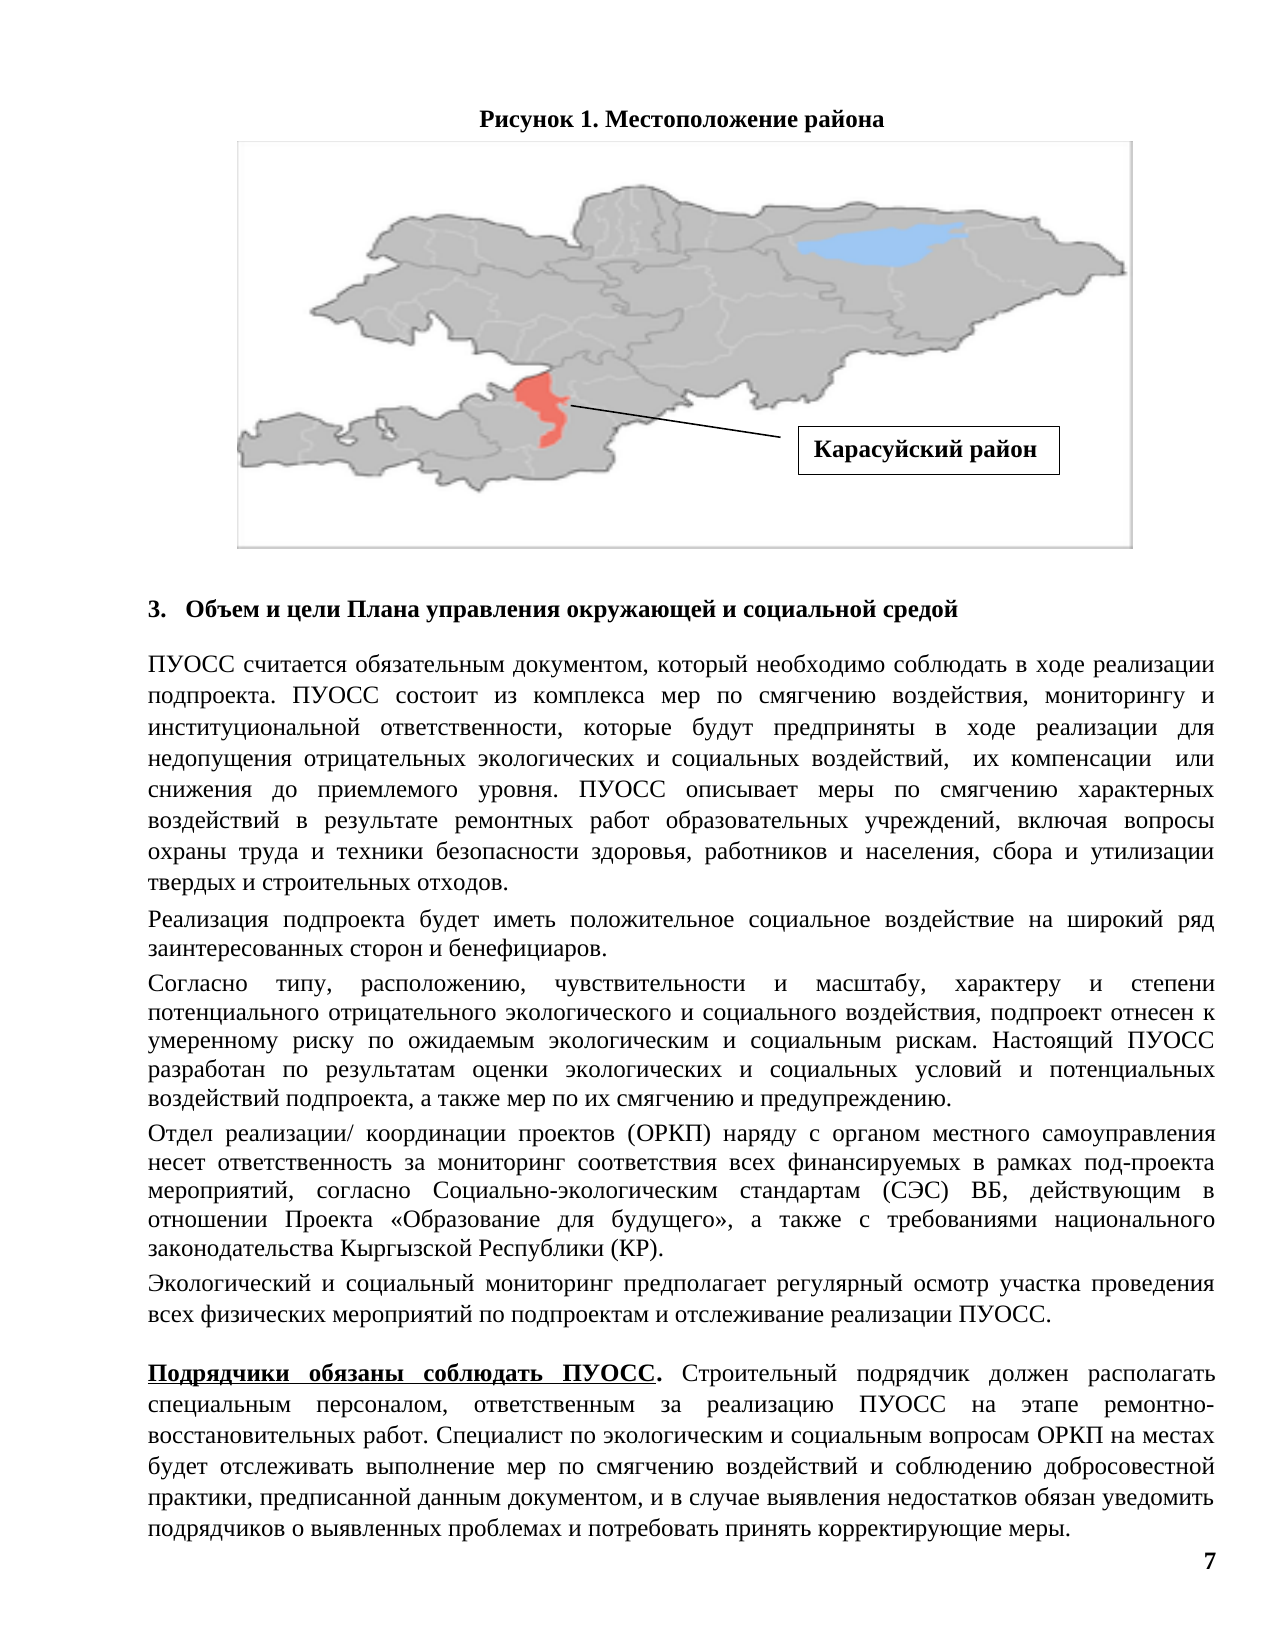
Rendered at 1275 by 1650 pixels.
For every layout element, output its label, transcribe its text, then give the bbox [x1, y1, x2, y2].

text Рисунок 1. Местоположение района [148, 104, 1216, 132]
text Отдел реализации/ координации проектов (ОРКП) наряду с органом местного самоуправления несет ответственность за мониторинг соответствия всех финансируемых в рамках под-проекта мероприятий, согласно Социально-экологическим стандартам (СЭС) ВБ, действующим в отношении Проекта «Образование для будущего», а также с требованиями национального законодательства Кыргызской Республики (КР). [148, 1118, 1216, 1262]
list Реализация подпроекта будет иметь положительное социальное воздействие на широкий ряд заинтересованных сторон и бенефициаров. [148, 904, 1216, 962]
text Подрядчики обязаны соблюдать ПУОСС. Строительный подрядчик должен располагать специальным персоналом, ответственным за реализацию ПУОСС на этапе ремонтно-восстановительных работ. Специалист по экологическим и социальным вопросам ОРКП на местах будет отслеживать выполнение мер по смягчению воздействий и соблюдению добросовестной практики, предписанной данным документом, и в случае выявления недостатков обязан уведомить подрядчиков о выявленных проблемах и потребовать принять корректирующие меры. [148, 1358, 1216, 1542]
text ПУОСС считается обязательным документом, который необходимо соблюдать в ходе реализации подпроекта. ПУОСС состоит из комплекса мер по смягчению воздействия, мониторингу и институциональной ответственности, которые будут предприняты в ходе реализации для недопущения отрицательных экологических и социальных воздействий, их компенсации или снижения до приемлемого уровня. ПУОСС описывает меры по смягчению характерных воздействий в результате ремонтных работ образовательных учреждений, включая вопросы охраны труда и техники безопасности здоровья, работников и населения, сбора и утилизации твердых и строительных отходов. [148, 649, 1216, 896]
list Согласно типу, расположению, чувствительности и масштабу, характеру и степени потенциального отрицательного экологического и социального воздействия, подпроект отнесен к умеренному риску по ожидаемым экологическим и социальным рискам. Настоящий ПУОСС разработан по результатам оценки экологических и социальных условий и потенциальных воздействий подпроекта, а также мер по их смягчению и предупреждению. [148, 968, 1216, 1112]
text Экологический и социальный мониторинг предполагает регулярный осмотр участка проведения всех физических мероприятий по подпроектам и отслеживание реализации ПУОСС. [148, 1268, 1216, 1328]
list Объем и цели Плана управления окружающей и социальной средой [148, 594, 1216, 623]
picture [237, 141, 1133, 549]
